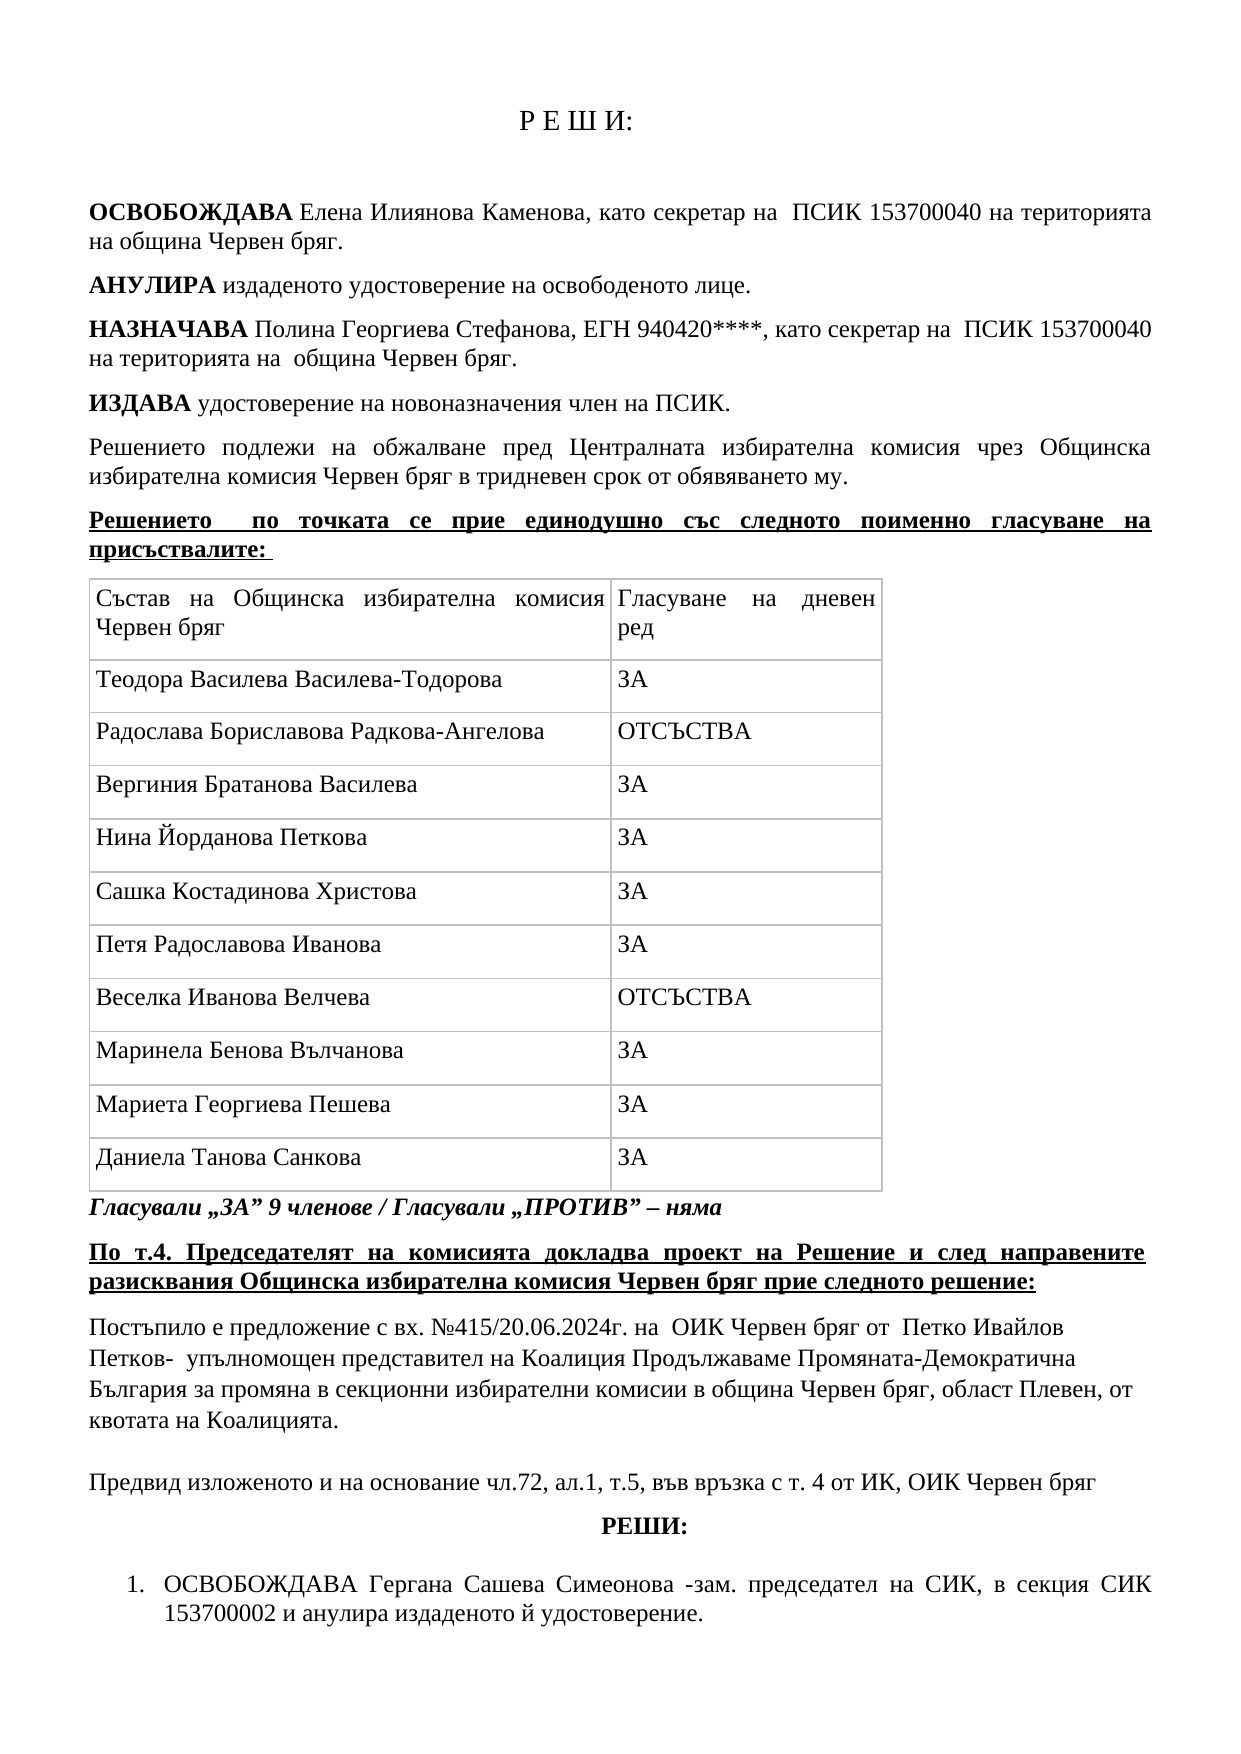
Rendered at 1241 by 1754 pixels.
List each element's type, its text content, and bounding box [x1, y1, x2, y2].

table_cell Петя Радославова Иванова [90, 926, 610, 977]
table_cell Нина Йорданова Петкова [90, 820, 610, 871]
list ОСВОБОЖДАВА Гергана Сашева Симеонова -зам. председател на СИК, в секция СИК 153700002 и анулира издаденото й удостоверение. [126, 1569, 1152, 1627]
table_cell ЗА [612, 661, 881, 711]
text ОСВОБОЖДАВА Елена Илиянова Каменова, като секретар на ПСИК 153700040 на територията на община Червен бряг. [89, 197, 1152, 254]
table_cell Веселка Иванова Велчева [90, 979, 610, 1031]
table_header Гласуване на дневен ред [612, 580, 881, 659]
table_cell ОТСЪСТВА [612, 713, 881, 764]
table_cell ЗА [612, 820, 881, 871]
table_cell ЗА [612, 1086, 881, 1137]
table_cell Вергиния Братанова Василева [90, 766, 610, 818]
text АНУЛИРА издаденото удостоверение на освободеното лице. [89, 270, 1152, 299]
text По т.4. Председателят на комисията докладва проект на Решение и след направените разисквания Общинска избирателна комисия Червен бряг прие следното решение: [89, 1237, 1147, 1295]
table_cell Маринела Бенова Вълчанова [90, 1032, 610, 1084]
table_cell ЗА [612, 766, 881, 818]
table_cell Сашка Костадинова Христова [90, 873, 610, 924]
table_cell ЗА [612, 1032, 881, 1084]
text НАЗНАЧАВА Полина Георгиева Стефанова, ЕГН 940420****, като секретар на ПСИК 153700040 на територията на община Червен бряг. [89, 314, 1152, 372]
table_cell Даниела Танова Санкова [90, 1139, 610, 1190]
table_cell Мариета Георгиева Пешева [90, 1086, 610, 1137]
text Предвид изложеното и на основание чл.72, ал.1, т.5, във връзка с т. 4 от ИК, ОИК Червен бряг [89, 1467, 1152, 1496]
table_cell ЗА [612, 873, 881, 924]
text Гласували „ЗА” 9 членове / Гласували „ПРОТИВ” – няма [89, 1192, 1147, 1221]
table_cell ЗА [612, 926, 881, 977]
text Решението по точката се прие единодушно със следното поименно гласуване на присъствалите: [89, 505, 1152, 530]
text Решението по точката се прие единодушно със следното поименно гласуване на присъствалите: [89, 532, 1152, 563]
text Р Е Ш И: [89, 103, 1152, 137]
table_cell ЗА [612, 1139, 881, 1190]
table_cell ОТСЪСТВА [612, 979, 881, 1031]
table_cell Радослава Бориславова Радкова-Ангелова [90, 713, 610, 764]
table_header Състав на Общинска избирателна комисия Червен бряг [90, 580, 610, 659]
table_cell Теодора Василева Василева-Тодорова [90, 661, 610, 711]
text Постъпило е предложение с вх. №415/20.06.2024г. на ОИК Червен бряг от Петко Ивайлов Петков- упълномощен представител на Коалиция Продължаваме Промяната-Демократична България за промяна в секционни избирателни комисии в община Червен бряг, област Плевен, от квотата на Коалицията. [89, 1312, 1152, 1433]
text Решението подлежи на обжалване пред Централната избирателна комисия чрез Общинска избирателна комисия Червен бряг в тридневен срок от обявяването му. [89, 432, 1152, 489]
text РЕШИ: [89, 1511, 1152, 1540]
text ИЗДАВА удостоверение на новоназначения член на ПСИК. [89, 388, 1152, 416]
